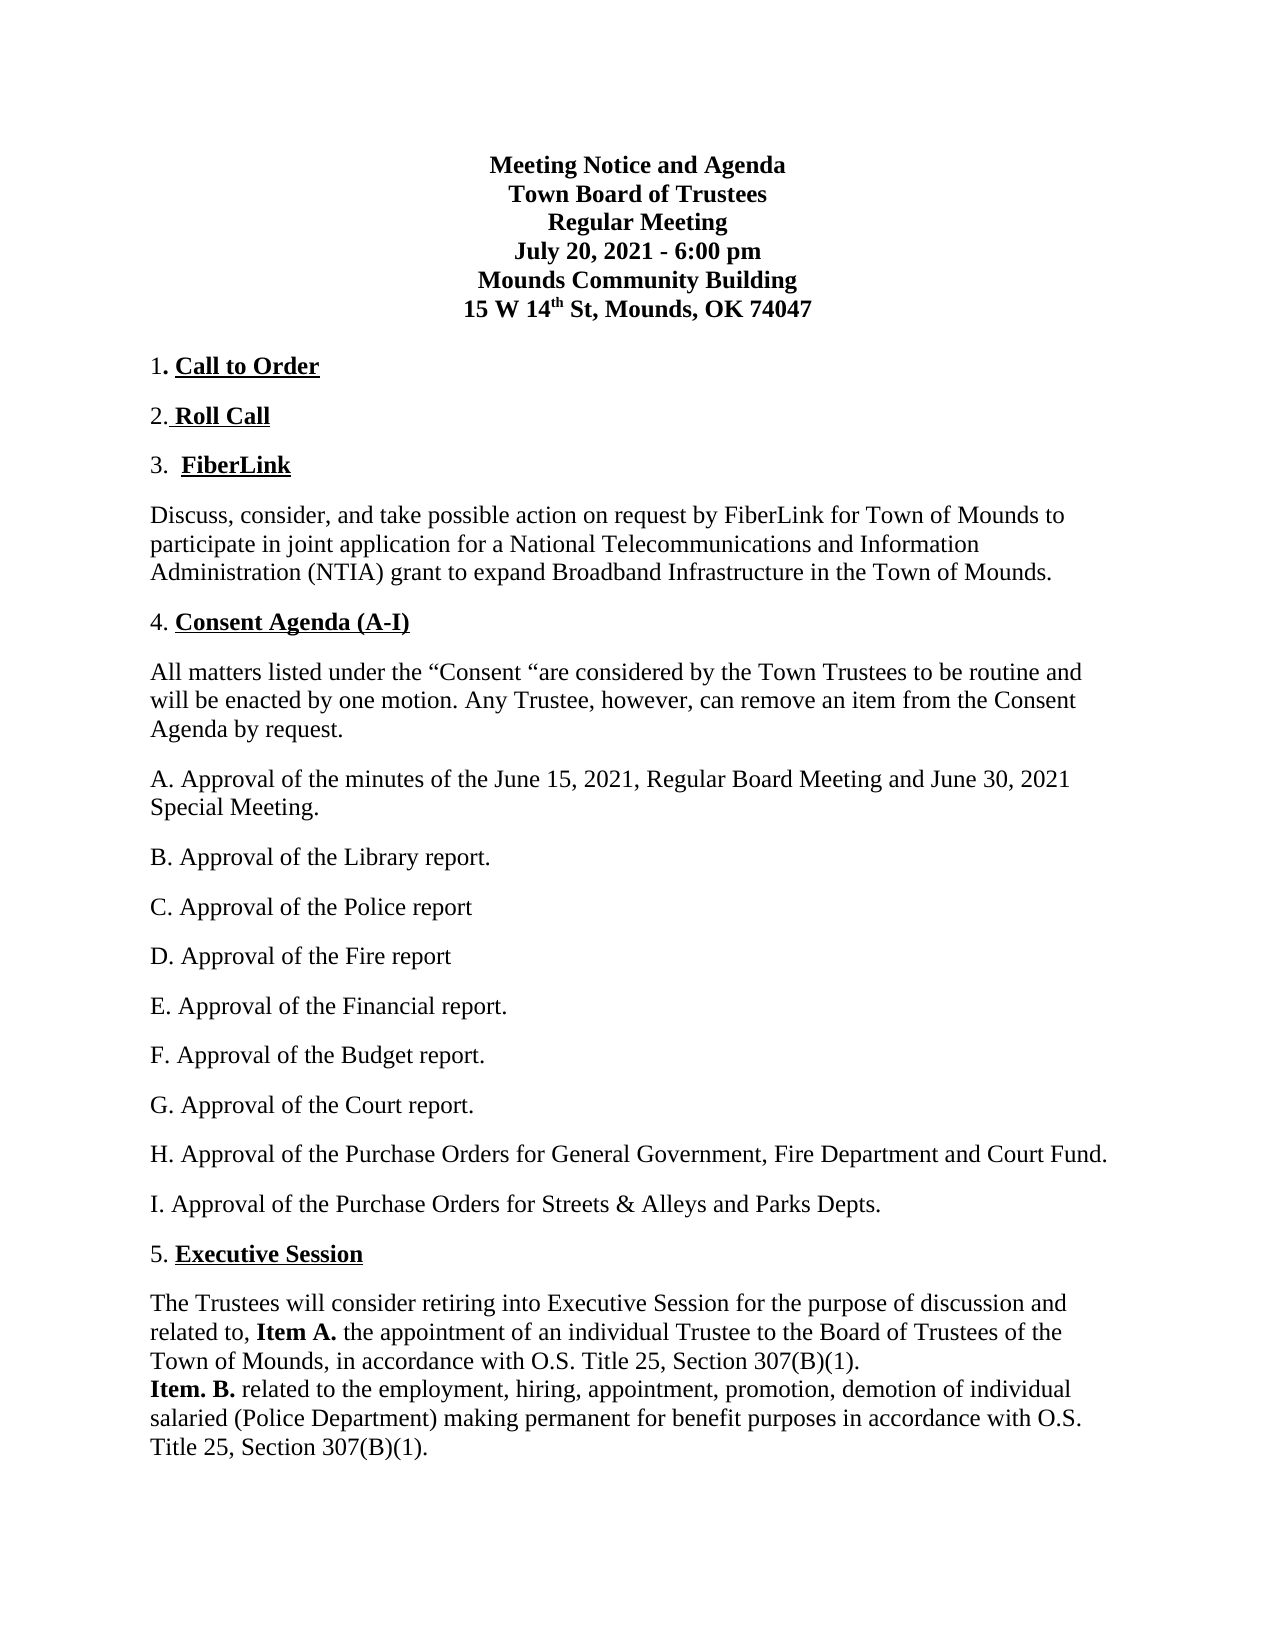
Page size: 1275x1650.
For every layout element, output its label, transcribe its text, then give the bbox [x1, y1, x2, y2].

text Regular Meeting [150, 207, 1125, 236]
text Meeting Notice and Agenda [150, 150, 1125, 179]
text Mounds Community Building [150, 265, 1125, 294]
text July 20, 2021 - 6:00 pm [150, 236, 1125, 265]
text F. Approval of the Budget report. [150, 1040, 1125, 1069]
text 2. Roll Call [150, 401, 1125, 429]
text B. Approval of the Library report. [150, 842, 1125, 871]
text D. Approval of the Fire report [150, 941, 1125, 970]
text The Trustees will consider retiring into Executive Session for the purpose of discussion and related to, Item A. the appointment of an individual Trustee to the Board of Trustees of the Town of Mounds, in accordance with O.S. Title 25, Section 307(B)(1). [150, 1288, 1125, 1374]
text 1. Call to Order [150, 351, 1125, 380]
text Item. B. related to the employment, hiring, appointment, promotion, demotion of individual salaried (Police Department) making permanent for benefit purposes in accordance with O.S. Title 25, Section 307(B)(1). [150, 1374, 1125, 1461]
text 3. FiberLink [150, 450, 1125, 479]
text Town Board of Trustees [150, 179, 1125, 207]
text I. Approval of the Purchase Orders for Streets & Alleys and Parks Depts. [150, 1189, 1125, 1218]
text All matters listed under the “Consent “are considered by the Town Trustees to be routine and will be enacted by one motion. Any Trustee, however, can remove an item from the Consent Agenda by request. [150, 657, 1125, 743]
text 5. Executive Session [150, 1239, 1125, 1267]
text H. Approval of the Purchase Orders for General Government, Fire Department and Court Fund. [150, 1139, 1125, 1168]
text 4. Consent Agenda (A-I) [150, 607, 1125, 636]
text A. Approval of the minutes of the June 15, 2021, Regular Board Meeting and June 30, 2021 Special Meeting. [150, 764, 1125, 821]
text C. Approval of the Police report [150, 892, 1125, 920]
text 15 W 14th St, Mounds, OK 74047 [150, 294, 1125, 322]
text Discuss, consider, and take possible action on request by FiberLink for Town of Mounds to participate in joint application for a National Telecommunications and Information Administration (NTIA) grant to expand Broadband Infrastructure in the Town of Mounds. [150, 500, 1125, 586]
text G. Approval of the Court report. [150, 1090, 1125, 1119]
text E. Approval of the Financial report. [150, 991, 1125, 1019]
